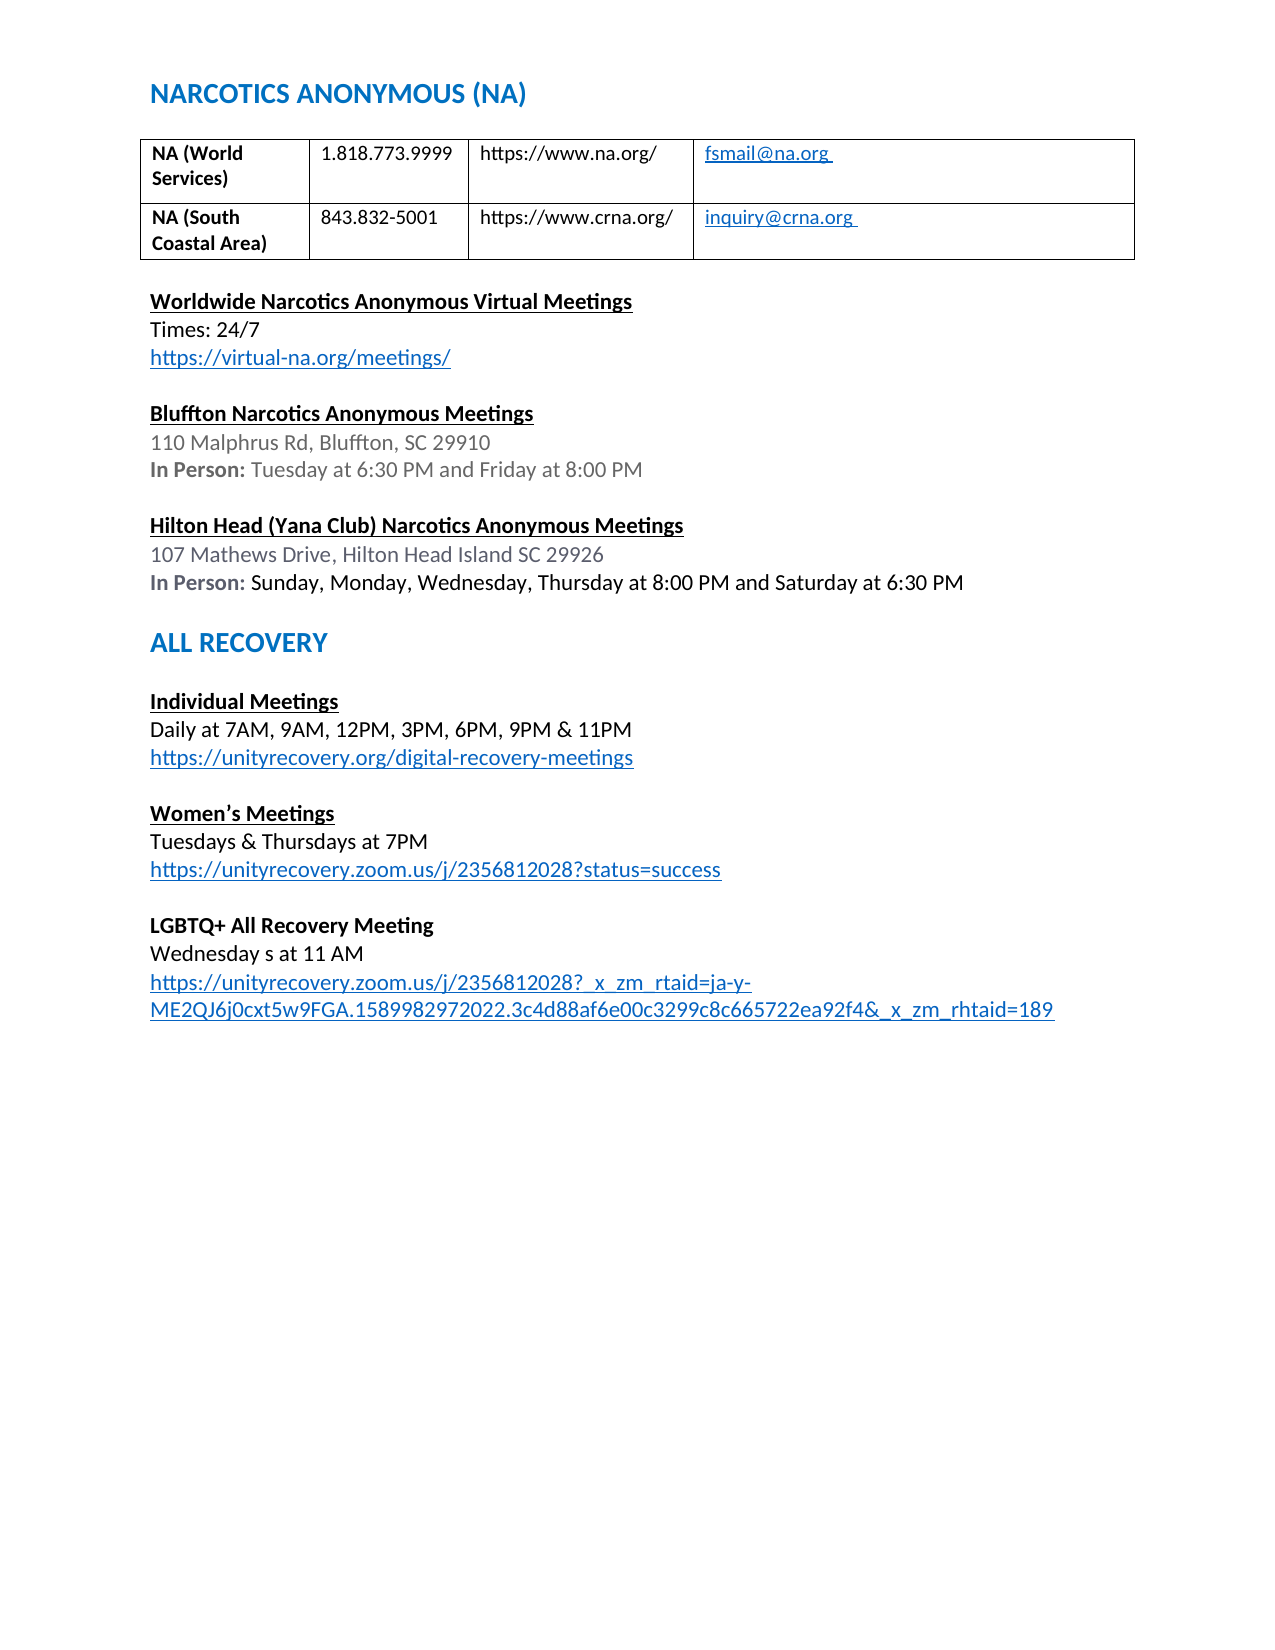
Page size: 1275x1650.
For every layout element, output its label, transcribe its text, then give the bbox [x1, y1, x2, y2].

text https://unityrecovery.zoom.us/j/2356812028?status=success [150, 856, 1125, 883]
table_header NA (World Services) [141, 140, 309, 203]
text Tuesdays & Thursdays at 7PM [150, 827, 1125, 856]
text https://unityrecovery.org/digital-recovery-meetings [150, 743, 1125, 771]
text 107 Mathews Drive, Hilton Head Island SC 29926 [331, 540, 1125, 568]
text In Person: Sunday, Monday, Wednesday, Thursday at 8:00 PM and Saturday at 6:30 PM [150, 568, 1125, 596]
text Bluffton Narcotics Anonymous Meetings [150, 399, 1125, 428]
text LGBTQ+ All Recovery Meeting [150, 912, 1125, 939]
table_cell inquiry@crna.org [694, 204, 1134, 258]
text https://virtual-na.org/meetings/ [150, 343, 1125, 372]
text Women’s Meetings [150, 799, 1125, 827]
text Individual Meetings [150, 687, 1125, 715]
text https://unityrecovery.zoom.us/j/2356812028?_x_zm_rtaid=ja-y-ME2QJ6j0cxt5w9FGA.1589982972022.3c4d88af6e00c3299c8c665722ea92f4&_x_zm_rhtaid=189 [150, 968, 1125, 1024]
text Times: 24/7 [150, 316, 1125, 343]
text ALL RECOVERY [150, 624, 1125, 659]
text NARCOTICS ANONYMOUS (NA) [150, 75, 1125, 111]
text In Person: Tuesday at 6:30 PM and Friday at 8:00 PM [150, 456, 1125, 484]
table_cell NA (South Coastal Area) [141, 204, 309, 258]
text 110 Malphrus Rd, Bluffton, SC 29910 [150, 428, 1125, 456]
table_header 1.818.773.9999 [310, 140, 468, 203]
table_cell https://www.crna.org/ [469, 204, 693, 258]
table_cell 843.832-5001 [310, 204, 468, 258]
text Hilton Head (Yana Club) Narcotics Anonymous Meetings [150, 512, 1125, 540]
text Wednesday s at 11 AM [150, 939, 1125, 968]
text Daily at 7AM, 9AM, 12PM, 3PM, 6PM, 9PM & 11PM [150, 715, 1125, 743]
table_header fsmail@na.org [694, 140, 1134, 203]
text Worldwide Narcotics Anonymous Virtual Meetings [150, 287, 1125, 316]
table_header https://www.na.org/ [469, 140, 693, 203]
